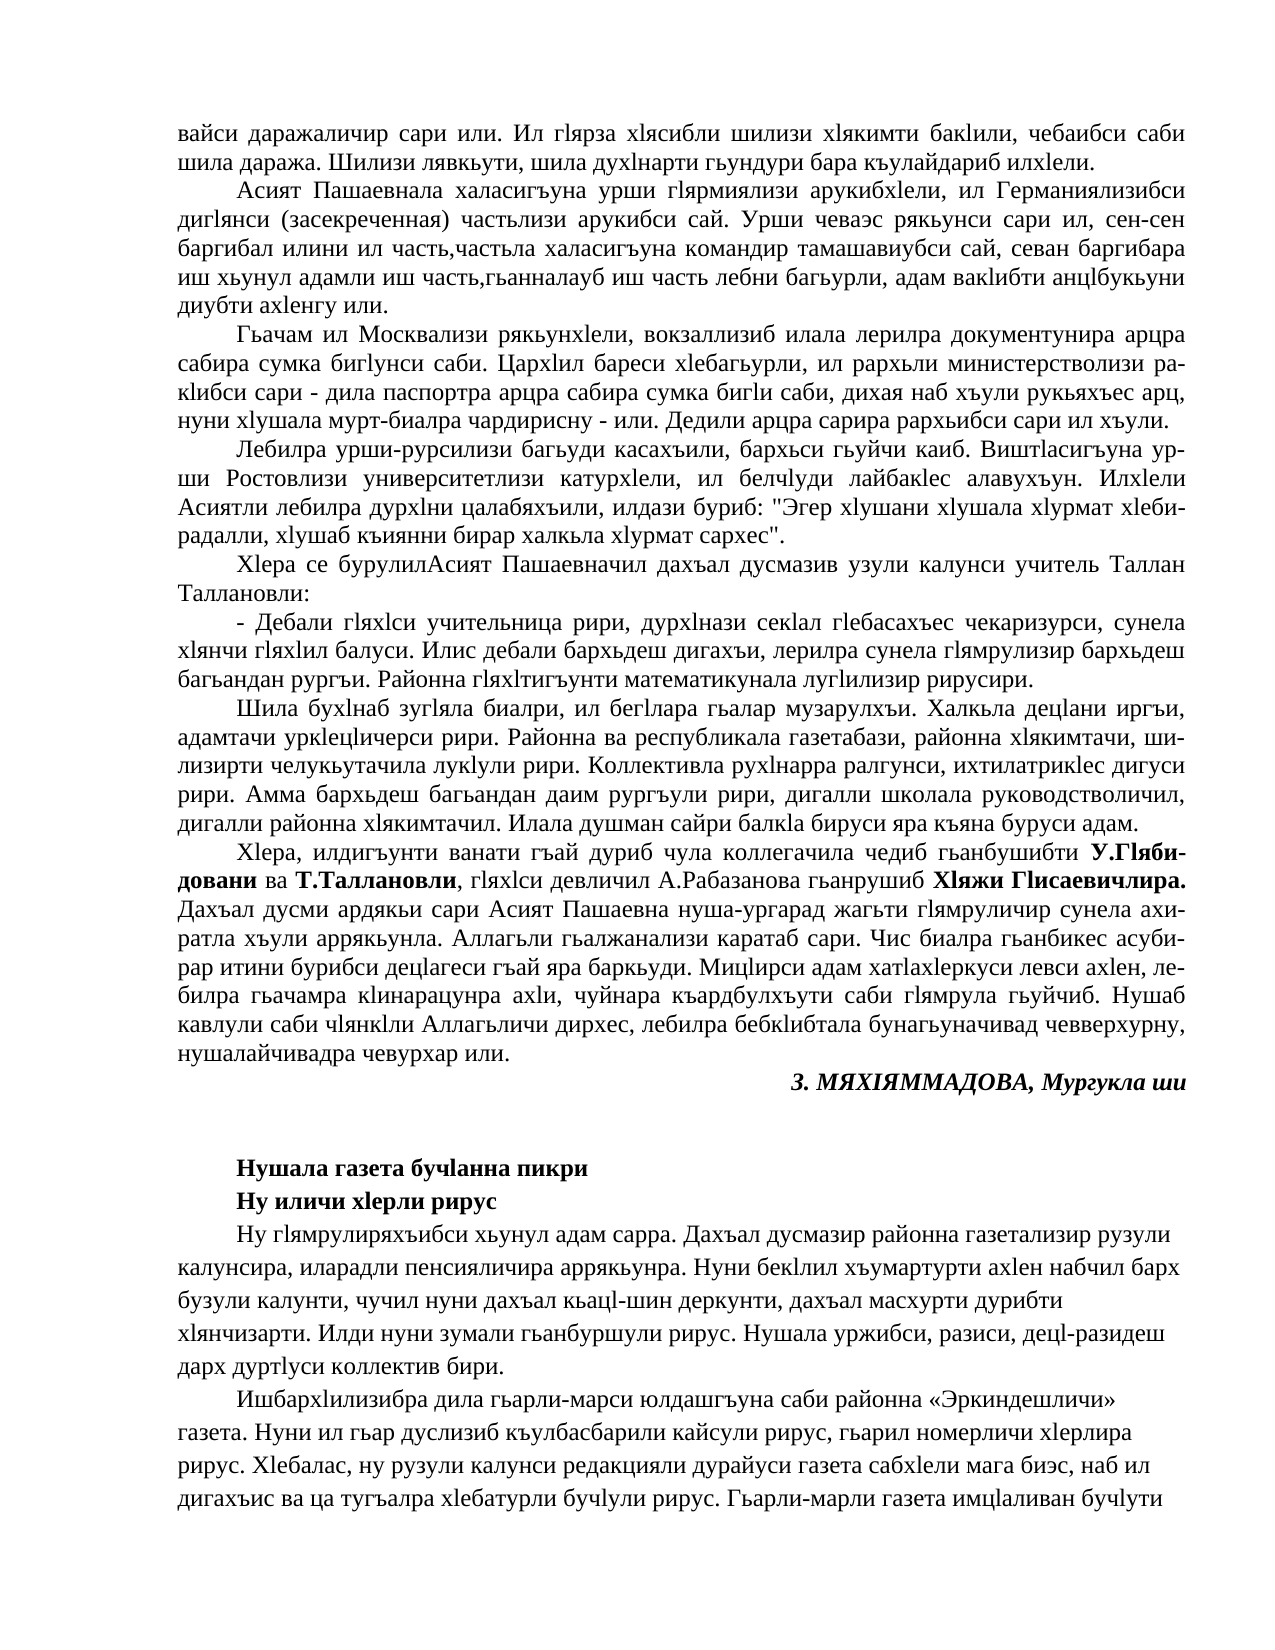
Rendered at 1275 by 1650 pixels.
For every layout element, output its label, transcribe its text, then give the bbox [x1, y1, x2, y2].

text З. Мяхiяммадова, Мургукла ши [177, 1067, 1186, 1096]
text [177, 118, 1186, 176]
text Ну гlямрулиряхъибси хьунул адам сарра. Дахъал дусмазир районна газетализир рузули калунсира, иларадли пенсияличира аррякьунра. Нуни бекlлил хъумартурти ахlен набчил барх бузули калунти, чучил нуни дахъал кьацl-шин деркунти, дахъал масхурти дурибти хlянчизарти. Илди нуни зумали гьанбуршули рирус. Нушала уржибси, разиси, децl-разидеш дарх дуртlуси коллектив бири. [177, 1219, 1186, 1380]
text Лебилра урши-рурсилизи багьуди касахъили, бархьси гьуйчи каиб. Виштlасигъуна ур-ши Ростовлизи университетлизи катурхlели, ил белчlуди лайбакlес алавухъун. Илхlели Асиятли лебилра дурхlни цалабяхъили, илдази буриб: "Эгер хlушани хlушала хlурмат хlеби-радалли, хlушаб къиянни бирар халкьла хlурмат сархес". [177, 434, 1186, 549]
text - Дебали гlяхlси учительница рири, дурхlнази секlал гlебасахъес чекаризурси, сунела хlянчи гlяхlил балуси. Илис дебали бархьдеш дигахъи, лерилра сунела гlямрулизир бархьдеш багьандан рургъи. Районна гlяхlтигъунти математикунала лугlилизир рирусири. [177, 607, 1186, 693]
text Асият Пашаевнала халасигъуна урши гlярмиялизи арукибхlели, ил Германиялизибси дигlянси (засекреченная) частьлизи арукибси сай. Урши чеваэс рякьунси сари ил, сен-сен баргибал илини ил часть,частьла халасигъуна командир тамашавиубси сай, севан баргибара иш хьунул адамли иш часть,гьанналауб иш часть лебни багьурли, адам вакlибти анцlбукьуни диубти ахlенгу или. [177, 176, 1186, 319]
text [177, 1384, 1186, 1512]
text Нушала газета бучlанна пикри [177, 1153, 1186, 1182]
text Хlера, илдигъунти ванати гъай дуриб чула коллегачила чедиб гьанбушибти У.Гlяби-довани ва Т.Таллановли, гlяхlси девличил А.Рабазанова гьанрушиб Хlяжи Гlисаевичлира. Дахъал дусми ардякьи сари Асият Пашаевна нуша-ургарад жагьти гlямруличир сунела ахи-ратла хъули аррякьунла. Аллагьли гьалжанализи каратаб сари. Чис биалра гьанбикес асуби-рар итини бурибси децlагеси гъай яра баркьуди. Мицlирси адам хатlахlеркуси левси ахlен, ле-билра гьачамра кlинарацунра ахlи, чуйнара къардбулхъути саби гlямрула гьуйчиб. Нушаб кавлули саби чlянкlли Аллагьличи дирхес, лебилра бебкlибтала бунагьуначивад чевверхурну, нушалайчивадра чевурхар или. [177, 837, 1186, 1067]
text Хlера се бурулилАсият Пашаевначил дахъал дусмазив узули калунси учитель Таллан Таллановли: [177, 549, 1186, 607]
text Ну иличи хlерли рирус [177, 1186, 1186, 1215]
text Шила бухlнаб зугlяла биалри, ил бегlлара гьалар музарулхъи. Халкьла децlани иргъи, адамтачи уркlецlичерси рири. Районна ва республикала газетабази, районна хlякимтачи, ши-лизирти челукьутачила лукlули рири. Коллективла рухlнарра ралгунси, ихтилатрикlес дигуси рири. Амма бархьдеш багьандан даим рургъули рири, дигалли школала руководстволичил, дигалли районна хlякимтачил. Илала душман сайри балкlа бируси яра къяна буруси адам. [177, 693, 1186, 837]
text Гьачам ил Москвализи рякьунхlели, вокзаллизиб илала лерилра документунира арцра сабира сумка бигlунси саби. Цархlил бареси хlебагьурли, ил рархьли министерстволизи ра-кlибси сари - дила паспортра арцра сабира сумка бигlи саби, дихая наб хъули рукьяхъес арц, нуни хlушала мурт-биалра чардирисну - или. Дедили арцра сарира рархьибси сари ил хъули. [177, 319, 1186, 434]
